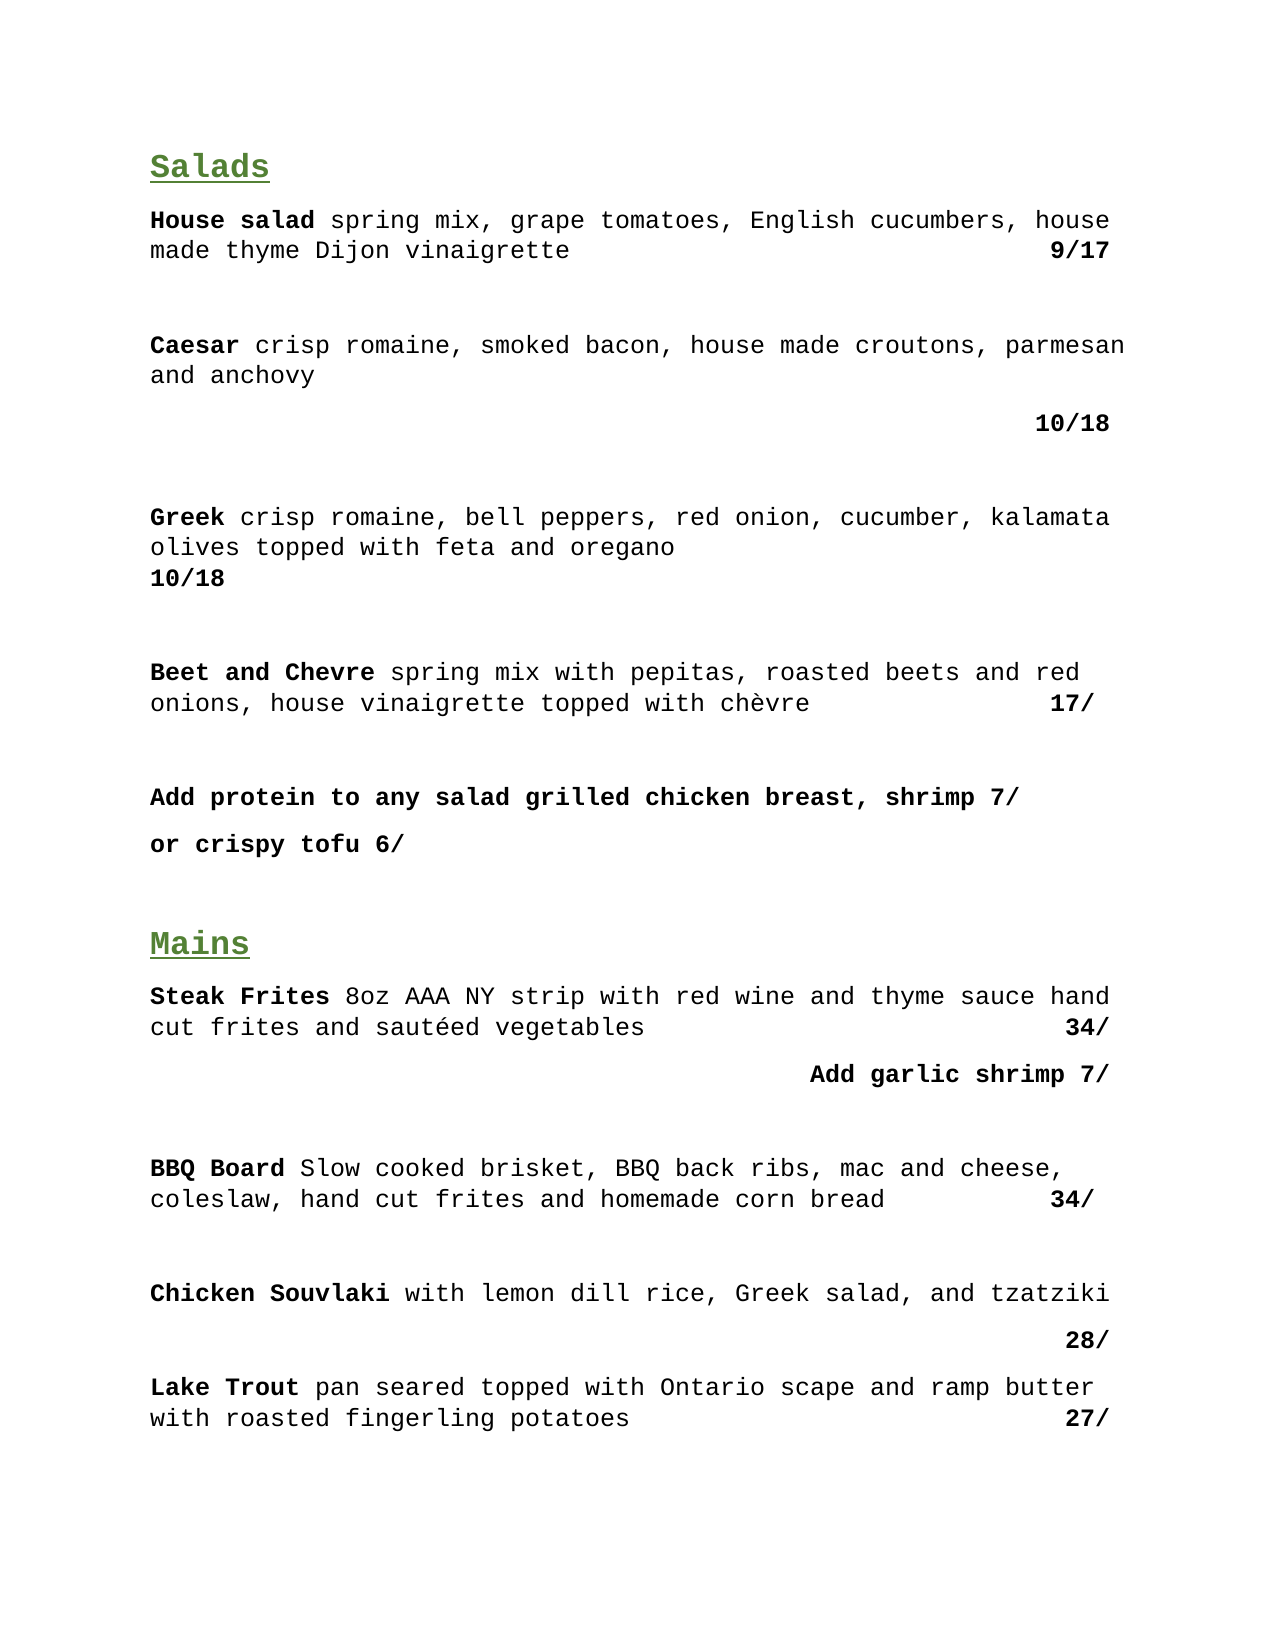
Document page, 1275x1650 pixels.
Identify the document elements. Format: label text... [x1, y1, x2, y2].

text 10/18 [150, 410, 1125, 438]
text Mains [150, 926, 1125, 964]
text Caesar crisp romaine, smoked bacon, house made croutons, parmesan and anchovy [150, 332, 1125, 391]
text Add protein to any salad grilled chicken breast, shrimp 7/ [150, 785, 1125, 813]
text or crispy tofu 6/ [150, 832, 1125, 860]
text BBQ Board Slow cooked brisket, BBQ back ribs, mac and cheese, coleslaw, hand cut frites and homemade corn bread 34/ [150, 1156, 1125, 1215]
text Lake Trout pan seared topped with Ontario scape and ramp butter with roasted fingerling potatoes 27/ [150, 1375, 1125, 1434]
text Beet and Chevre spring mix with pepitas, roasted beets and red onions, house vinaigrette topped with chèvre 17/ [150, 660, 1125, 719]
text Salads [150, 150, 1125, 188]
text House salad spring mix, grape tomatoes, English cucumbers, house made thyme Dijon vinaigrette 9/17 [150, 207, 1125, 266]
text Add garlic shrimp 7/ [150, 1062, 1125, 1090]
text Greek crisp romaine, bell peppers, red onion, cucumber, kalamata olives topped with feta and oregano 10/18 [150, 504, 1125, 594]
text Steak Frites 8oz AAA NY strip with red wine and thyme sauce hand cut frites and sautéed vegetables 34/ [150, 984, 1125, 1043]
text Chicken Souvlaki with lemon dill rice, Greek salad, and tzatziki [150, 1281, 1125, 1309]
text 28/ [150, 1328, 1125, 1356]
